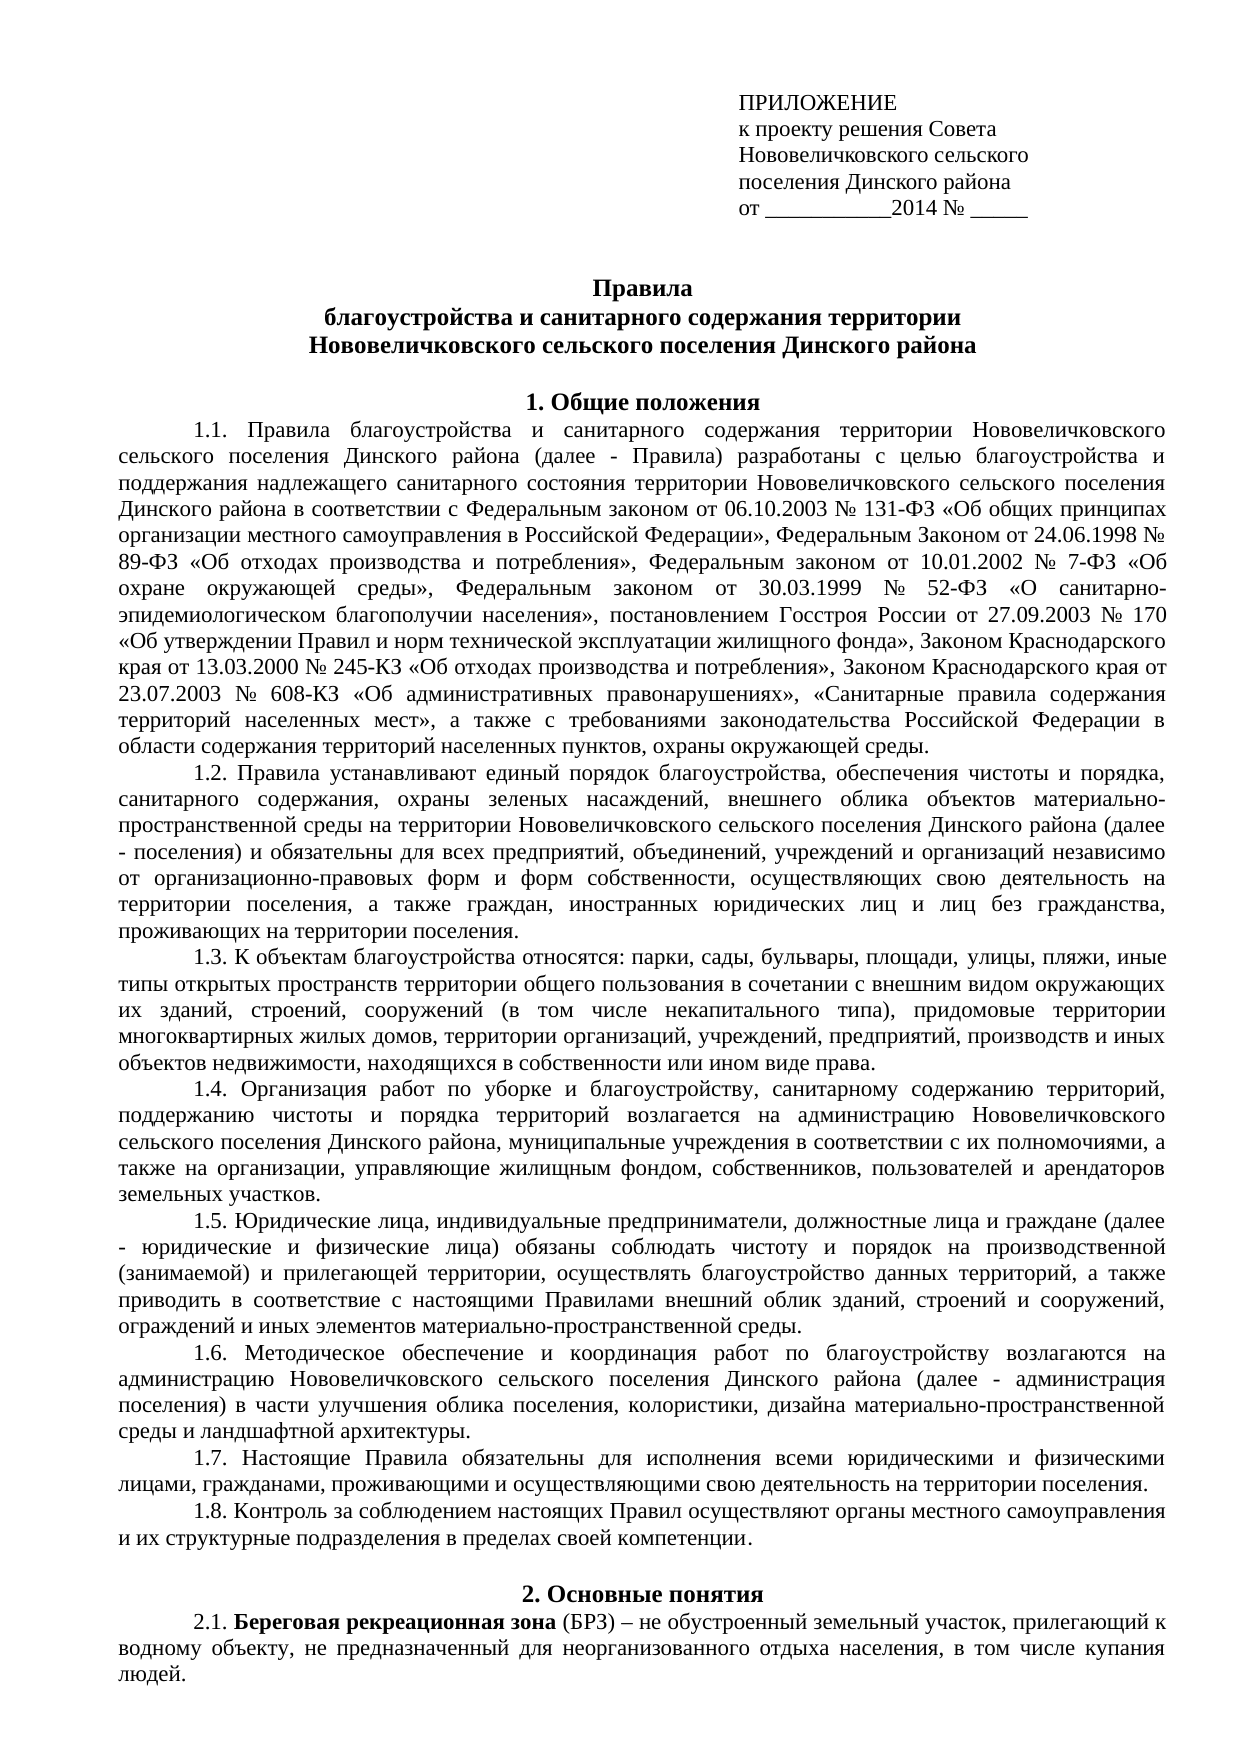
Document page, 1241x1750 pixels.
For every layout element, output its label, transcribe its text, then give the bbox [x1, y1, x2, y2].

text поселения Динского района [118, 168, 1167, 194]
text 2.1. Береговая рекреационная зона (БРЗ) – не обустроенный земельный участок, прилегающий к водному объекту, не предназначенный для неорганизованного отдыха населения, в том числе купания людей. [118, 1608, 1167, 1687]
text от ___________2014 № _____ [118, 194, 1167, 220]
text ПРИЛОЖЕНИЕ [118, 89, 1167, 115]
text Нововеличковского сельского [118, 141, 1167, 168]
subtitle 1. Общие положения [118, 387, 1167, 416]
text 1.7. Настоящие Правила обязательны для исполнения всеми юридическими и физическими лицами, гражданами, проживающими и осуществляющими свою деятельность на территории поселения. [118, 1444, 1167, 1497]
text 1.1. Правила благоустройства и санитарного содержания территории Нововеличковского сельского поселения Динского района (далее - Правила) разработаны с целью благоустройства и поддержания надлежащего санитарного состояния территории Нововеличковского сельского поселения Динского района в соответствии с Федеральным законом от 06.10.2003 № 131-ФЗ «Об общих принципах организации местного самоуправления в Российской Федерации», Федеральным Законом от 24.06.1998 № 89-ФЗ «Об отходах производства и потребления», Федеральным законом от 10.01.2002 № 7-ФЗ «Об охране окружающей среды», Федеральным законом от 30.03.1999 № 52-ФЗ «О санитарно-эпидемиологическом благополучии населения», постановлением Госстроя России от 27.09.2003 № 170 «Об утверждении Правил и норм технической эксплуатации жилищного фонда», Законом Краснодарского края от 13.03.2000 № 245-КЗ «Об отходах производства и потребления», Законом Краснодарского края от 23.07.2003 № 608-КЗ «Об административных правонарушениях», «Санитарные правила содержания территорий населенных мест», а также с требованиями законодательства Российской Федерации в области содержания территорий населенных пунктов, охраны окружающей среды. [118, 416, 1167, 759]
text 1.2. Правила устанавливают единый порядок благоустройства, обеспечения чистоты и порядка, санитарного содержания, охраны зеленых насаждений, внешнего облика объектов материально-пространственной среды на территории Нововеличковского сельского поселения Динского района (далее - поселения) и обязательны для всех предприятий, объединений, учреждений и организаций независимо от организационно-правовых форм и форм собственности, осуществляющих свою деятельность на территории поселения, а также граждан, иностранных юридических лиц и лиц без гражданства, проживающих на территории поселения. [118, 759, 1167, 943]
text 1.6. Методическое обеспечение и координация работ по благоустройству возлагаются на администрацию Нововеличковского сельского поселения Динского района (далее - администрация поселения) в части улучшения облика поселения, колористики, дизайна материально-пространственной среды и ландшафтной архитектуры. [118, 1338, 1167, 1444]
subtitle Правила [118, 273, 1167, 302]
text 1.3. К объектам благоустройства относятся: парки, сады, бульвары, площади, улицы, пляжи, иные типы открытых пространств территории общего пользования в сочетании с внешним видом окружающих их зданий, строений, сооружений (в том числе некапитального типа), придомовые территории многоквартирных жилых домов, территории организаций, учреждений, предприятий, производств и иных объектов недвижимости, находящихся в собственности или ином виде права. [118, 943, 1167, 1075]
text 1.8. Контроль за соблюдением настоящих Правил осуществляют органы местного самоуправления и их структурные подразделения в пределах своей компетенции. [118, 1497, 1167, 1551]
subtitle благоустройства и санитарного содержания территории [118, 302, 1167, 331]
text 1.5. Юридические лица, индивидуальные предприниматели, должностные лица и граждане (далее - юридические и физические лица) обязаны соблюдать чистоту и порядок на производственной (занимаемой) и прилегающей территории, осуществлять благоустройство данных территорий, а также приводить в соответствие с настоящими Правилами внешний облик зданий, строений и сооружений, ограждений и иных элементов материально-пространственной среды. [118, 1207, 1167, 1338]
text к проекту решения Совета [118, 115, 1167, 141]
subtitle Нововеличковского сельского поселения Динского района [118, 331, 1167, 359]
text 1.4. Организация работ по уборке и благоустройству, санитарному содержанию территорий, поддержанию чистоты и порядка территорий возлагается на администрацию Нововеличковского сельского поселения Динского района, муниципальные учреждения в соответствии с их полномочиями, а также на организации, управляющие жилищным фондом, собственников, пользователей и арендаторов земельных участков. [118, 1075, 1167, 1207]
subtitle 2. Основные понятия [118, 1579, 1167, 1608]
